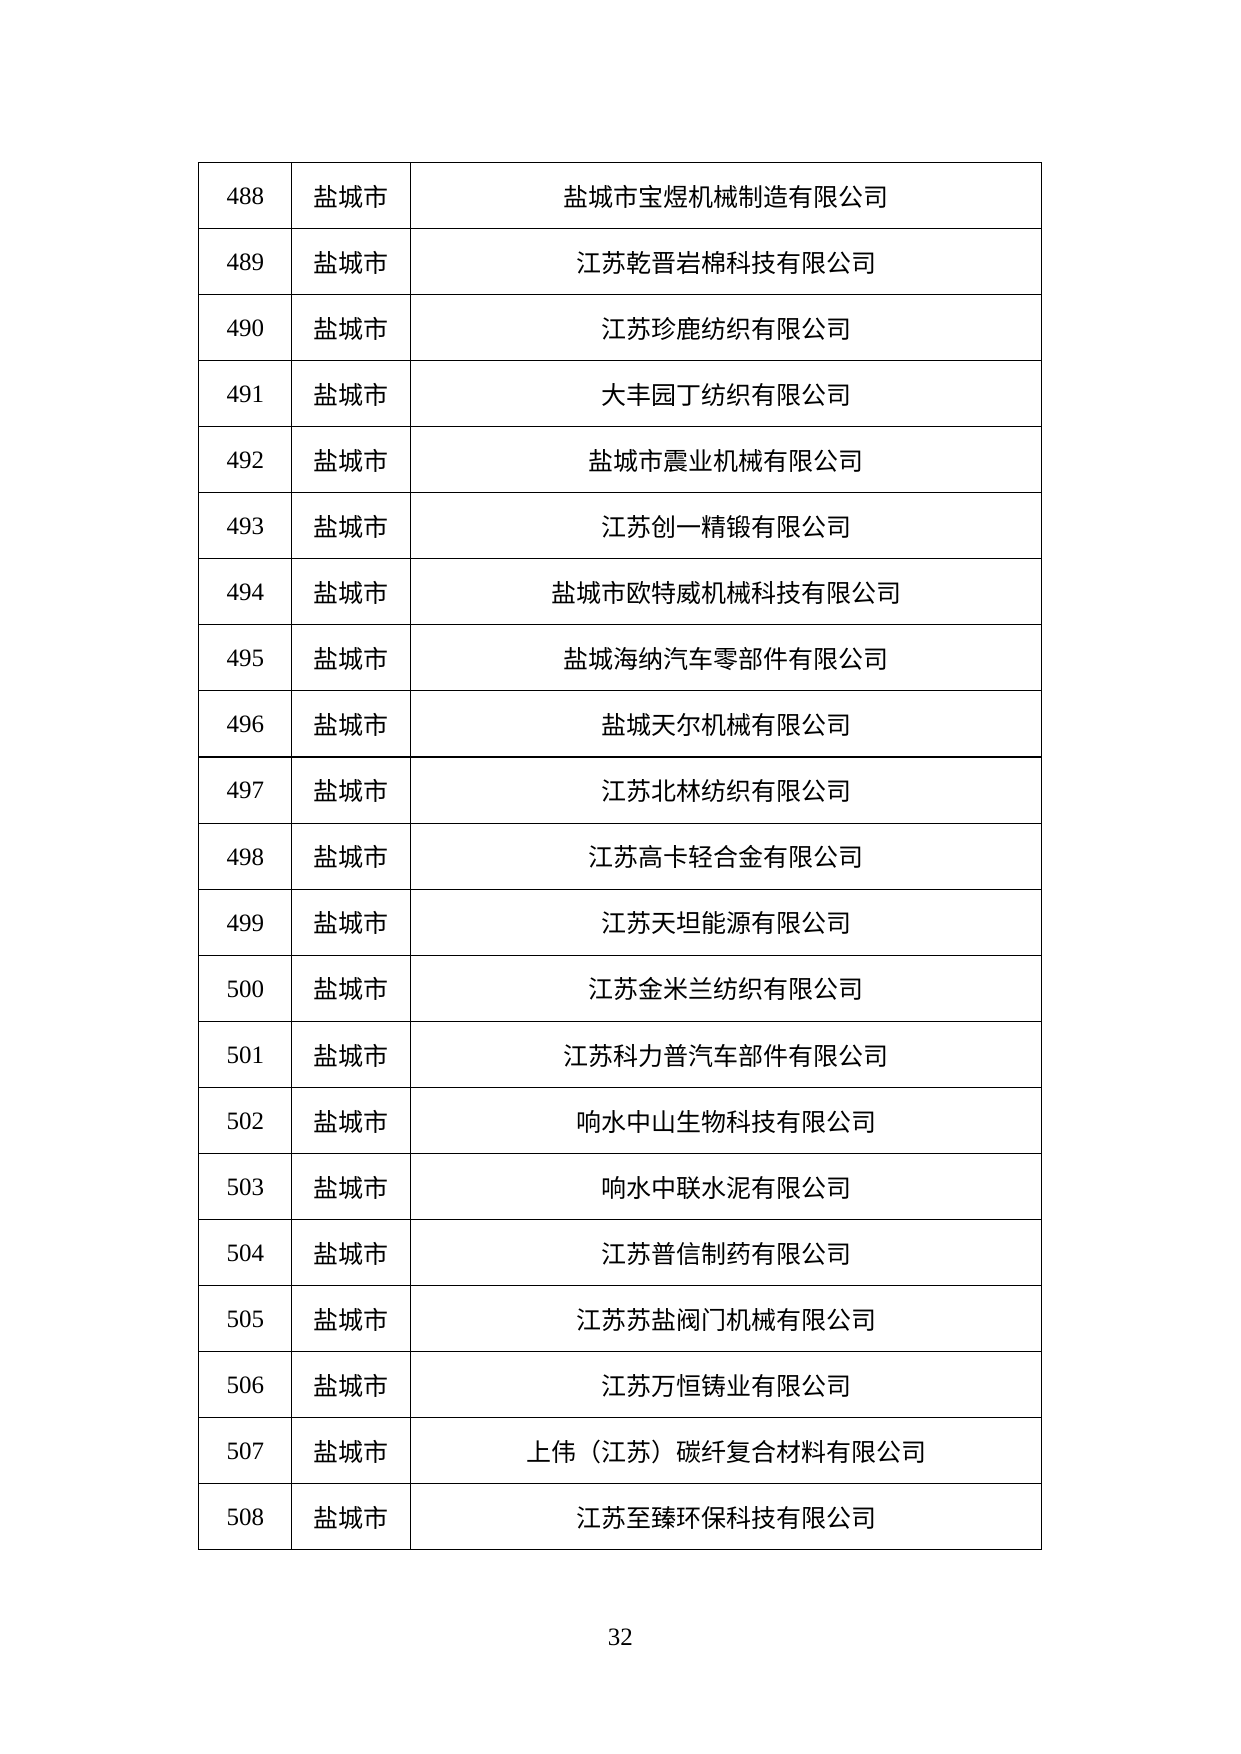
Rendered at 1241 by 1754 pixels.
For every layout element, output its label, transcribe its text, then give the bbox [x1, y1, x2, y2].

table_cell 江苏万恒铸业有限公司 [411, 1352, 1041, 1417]
table_cell 盐城市 [292, 1088, 410, 1153]
table_cell 响水中山生物科技有限公司 [411, 1088, 1041, 1153]
table_cell 488 [199, 163, 291, 228]
table_cell 盐城市 [292, 758, 410, 822]
table_cell 江苏金米兰纺织有限公司 [411, 956, 1041, 1021]
table_cell 盐城市 [292, 691, 410, 756]
table_cell 盐城市 [292, 956, 410, 1021]
table_cell 江苏苏盐阀门机械有限公司 [411, 1286, 1041, 1351]
table_cell 盐城市 [292, 625, 410, 690]
table_cell 503 [199, 1154, 291, 1219]
table_cell 江苏至臻环保科技有限公司 [411, 1484, 1041, 1549]
table_cell 盐城市 [292, 1022, 410, 1087]
table_cell 盐城市 [292, 229, 410, 294]
table_cell 505 [199, 1286, 291, 1351]
table_cell 495 [199, 625, 291, 690]
table_cell 494 [199, 559, 291, 624]
table_cell 507 [199, 1418, 291, 1483]
table_cell 500 [199, 956, 291, 1021]
table_cell 江苏普信制药有限公司 [411, 1220, 1041, 1285]
table_cell 盐城市震业机械有限公司 [411, 427, 1041, 492]
table_cell 盐城市 [292, 493, 410, 558]
table_cell 江苏天坦能源有限公司 [411, 890, 1041, 954]
table_cell 497 [199, 758, 291, 822]
table_cell 盐城市 [292, 1418, 410, 1483]
table_cell 502 [199, 1088, 291, 1153]
table_cell 盐城市 [292, 163, 410, 228]
table_cell 江苏科力普汽车部件有限公司 [411, 1022, 1041, 1087]
table_cell 江苏创一精锻有限公司 [411, 493, 1041, 558]
table_cell 盐城市 [292, 295, 410, 360]
table_cell 盐城市 [292, 1352, 410, 1417]
table_cell 江苏乾晋岩棉科技有限公司 [411, 229, 1041, 294]
table_cell 盐城市 [292, 824, 410, 888]
table_cell 大丰园丁纺织有限公司 [411, 361, 1041, 426]
table_cell 盐城市 [292, 1286, 410, 1351]
table_cell 499 [199, 890, 291, 954]
table_cell 491 [199, 361, 291, 426]
table_cell 盐城市欧特威机械科技有限公司 [411, 559, 1041, 624]
table_cell 504 [199, 1220, 291, 1285]
table_cell 496 [199, 691, 291, 756]
table_cell 盐城市 [292, 1220, 410, 1285]
table_cell 490 [199, 295, 291, 360]
table_cell 508 [199, 1484, 291, 1549]
table_cell 506 [199, 1352, 291, 1417]
table_cell 盐城海纳汽车零部件有限公司 [411, 625, 1041, 690]
table_cell 501 [199, 1022, 291, 1087]
table_cell 盐城市 [292, 1484, 410, 1549]
table_cell 498 [199, 824, 291, 888]
table_cell 盐城天尔机械有限公司 [411, 691, 1041, 756]
table_cell 江苏高卡轻合金有限公司 [411, 824, 1041, 888]
table_cell 492 [199, 427, 291, 492]
table_cell 江苏珍鹿纺织有限公司 [411, 295, 1041, 360]
table_cell 493 [199, 493, 291, 558]
table_cell 盐城市 [292, 361, 410, 426]
table_cell 盐城市 [292, 427, 410, 492]
table_cell 489 [199, 229, 291, 294]
table_cell 盐城市 [292, 559, 410, 624]
table_cell 江苏北林纺织有限公司 [411, 758, 1041, 822]
table_cell 盐城市宝煜机械制造有限公司 [411, 163, 1041, 228]
table_cell 盐城市 [292, 890, 410, 954]
table_cell 上伟（江苏）碳纤复合材料有限公司 [411, 1418, 1041, 1483]
table_cell 盐城市 [292, 1154, 410, 1219]
table_cell 响水中联水泥有限公司 [411, 1154, 1041, 1219]
